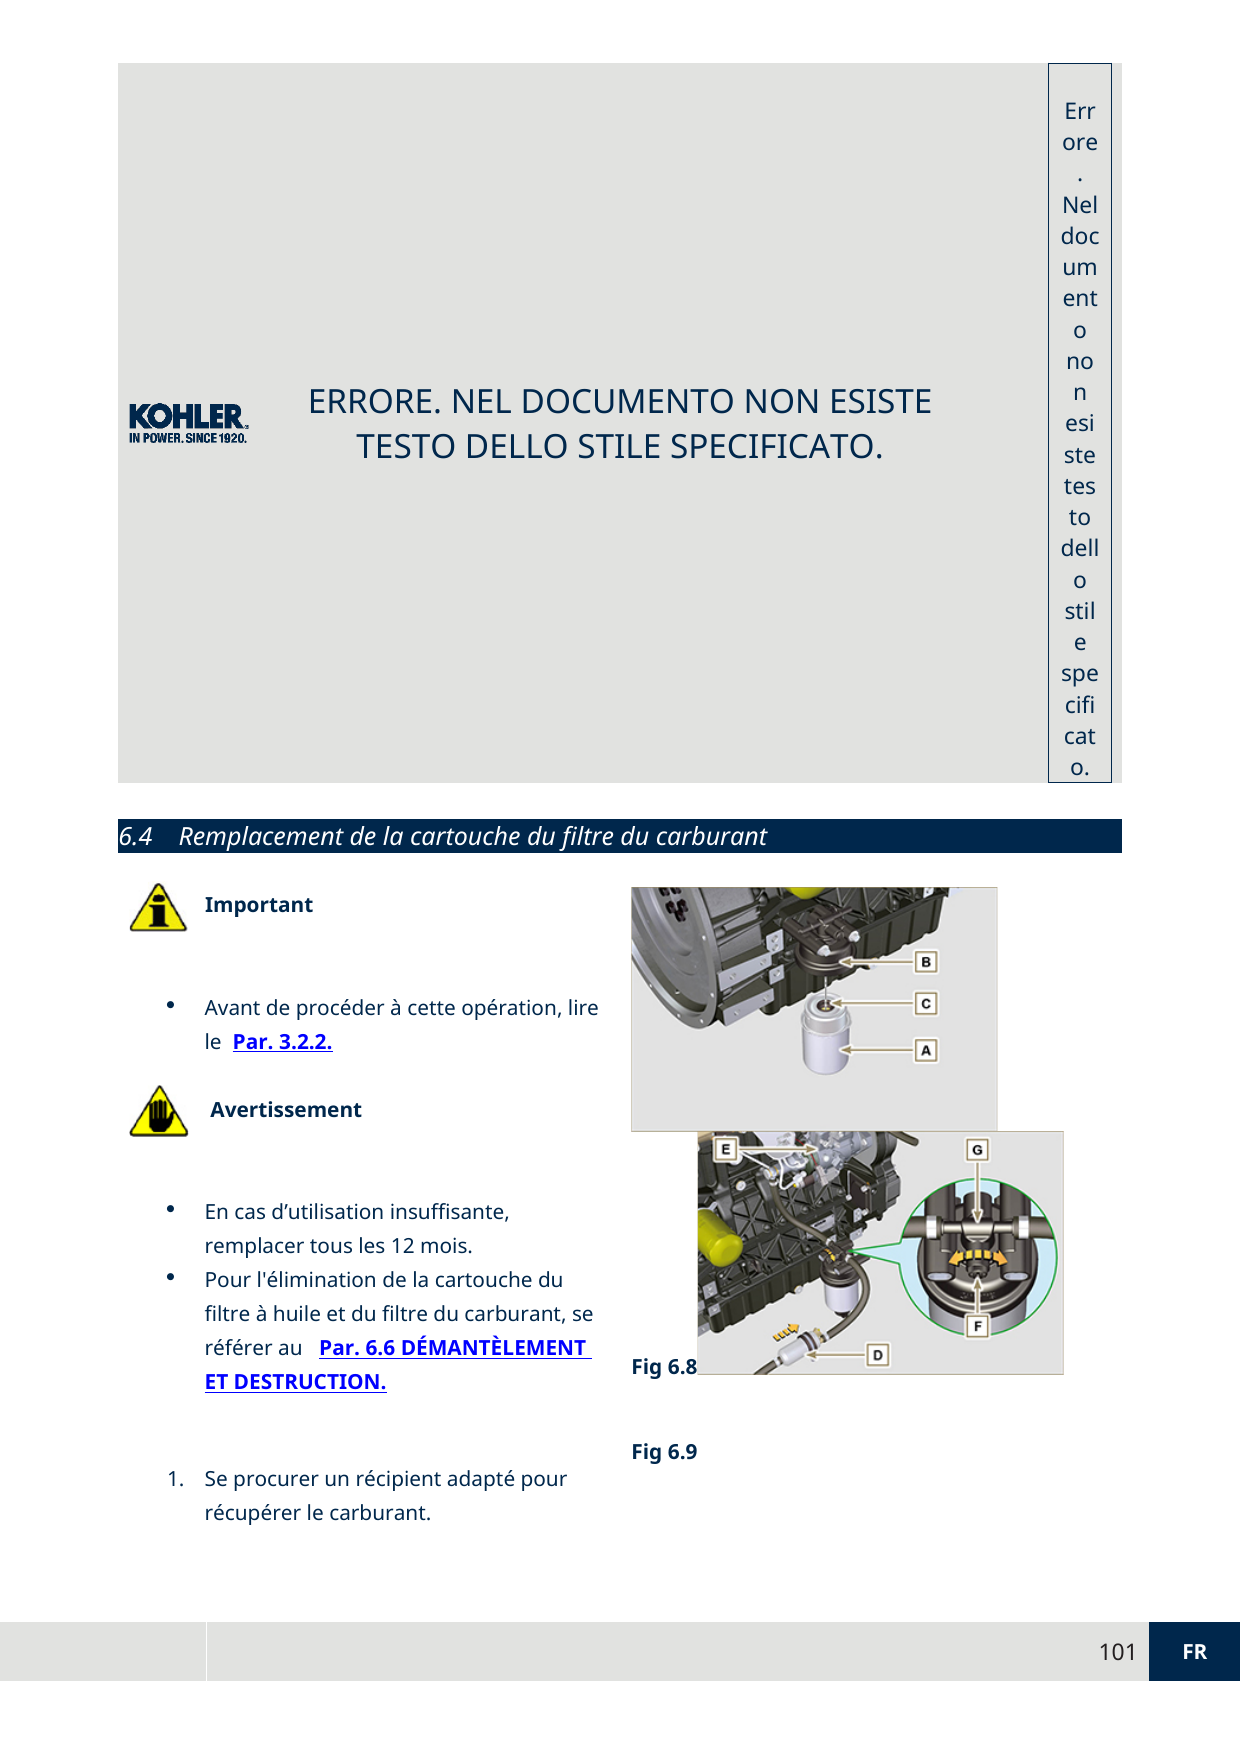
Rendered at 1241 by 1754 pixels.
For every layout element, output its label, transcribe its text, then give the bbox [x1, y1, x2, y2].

picture [129, 403, 249, 443]
subtitle Remplacement de la cartouche du filtre du carburant [118, 819, 1122, 853]
table_header Important Avant de procéder à cette opération, lire le Par. 3.2.2. Avertissement En cas d’utilisation insuffisante, remplacer tous les 12 mois. Pour l'élimination de la cartouche du filtre à huile et du filtre du carburant, se référer au Par. 6.6 DÉMANTÈLEMENT ET DESTRUCTION. Se procurer un récipient adapté pour récupérer le carburant. Tourner le filtre A pour le mettre dans la position de déblocage et l'enlever. Graisser le joint C de la nouvelle cartouche. Monter le nuveau filtre A sur le support B et le tourner jusqu'à la position de blocage. Important Ne pas remplir la cartouche neuve A avec le carburant. Tourner la clé sur le tableau de commandes sur ON . La pompe électrique D envoie le carburant vers le filtre puis vers la pompe d'injection E . Desserrer la vis de désaération F , située sur le support du filtre du carburant B . L'air, à l'intérieur du circuit et du filtre, commencera à sortir du logement de la vis G . Visser la vis de désaération F (couple de serrage à 1.5 Nm ) dès que le carburant commence à sortir. [118, 872, 620, 1544]
picture [129, 881, 189, 932]
picture [631, 887, 1064, 1375]
table_header Fig 6.8 Fig 6.9 [620, 872, 1122, 1544]
picture [129, 1085, 189, 1137]
